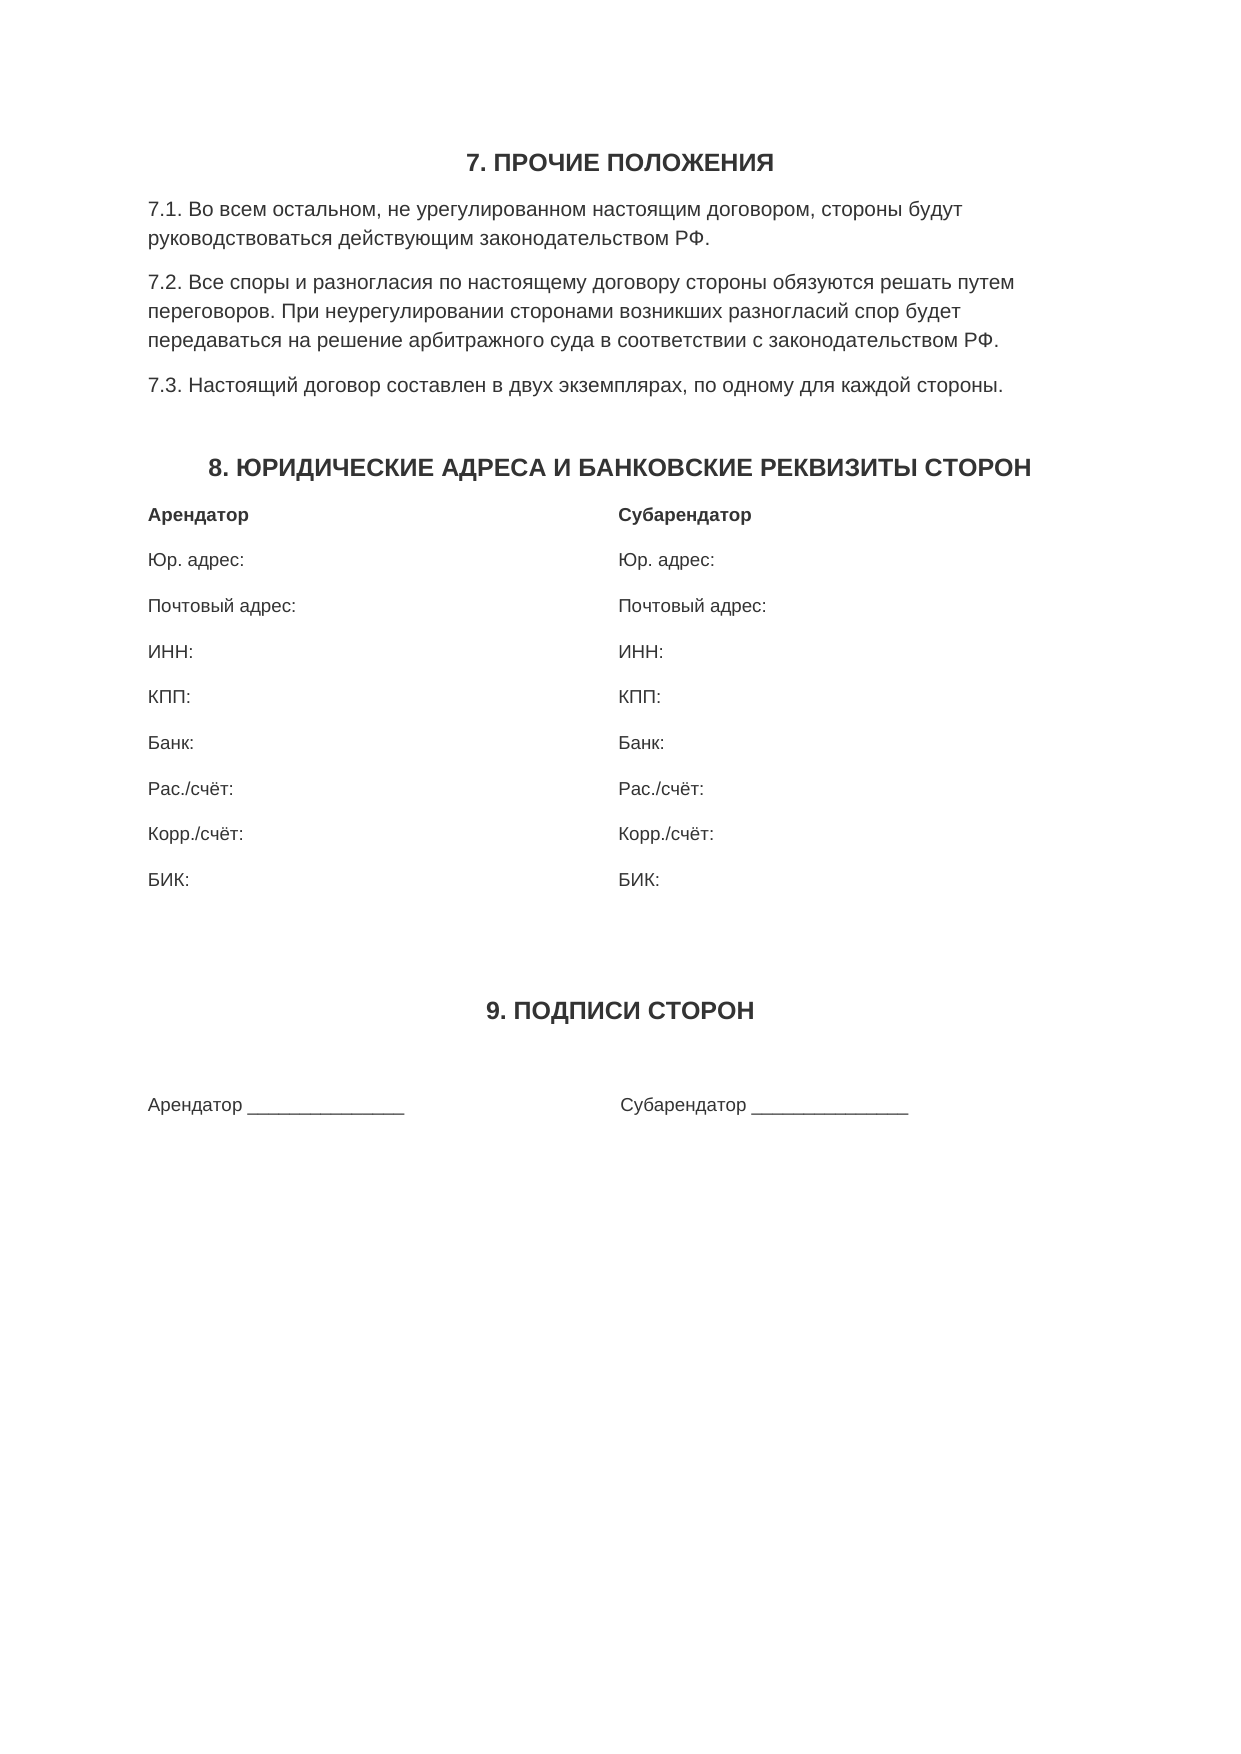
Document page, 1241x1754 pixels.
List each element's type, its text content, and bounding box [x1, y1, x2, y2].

text 7.3. Настоящий договор составлен в двух экземплярах, по одному для каждой стороны. [148, 372, 1092, 396]
text 9. ПОДПИСИ СТОРОН [148, 996, 1092, 1024]
text 7.1. Во всем остальном, не урегулированном настоящим договором, стороны будут руководствоваться действующим законодательством РФ. [148, 196, 1092, 249]
text 8. ЮРИДИЧЕСКИЕ АДРЕСА И БАНКОВСКИЕ РЕКВИЗИТЫ СТОРОН [148, 453, 1092, 482]
table_header Арендатор Юр. адрес: Почтовый адрес: ИНН: КПП: Банк: Рас./счёт: Корр./счёт: БИК: [148, 504, 617, 914]
text 7. ПРОЧИЕ ПОЛОЖЕНИЯ [148, 148, 1092, 176]
table_header Субарендатор Юр. адрес: Почтовый адрес: ИНН: КПП: Банк: Рас./счёт: Корр./счёт: БИК: [618, 504, 1091, 914]
text 7.2. Все споры и разногласия по настоящему договору стороны обязуются решать путем переговоров. При неурегулировании сторонами возникших разногласий спор будет передаваться на решение арбитражного суда в соответствии с законодательством РФ. [148, 270, 1092, 352]
table_header Арендатор _______________ [148, 1094, 619, 1126]
table_header Субарендатор _______________ [620, 1094, 1091, 1126]
